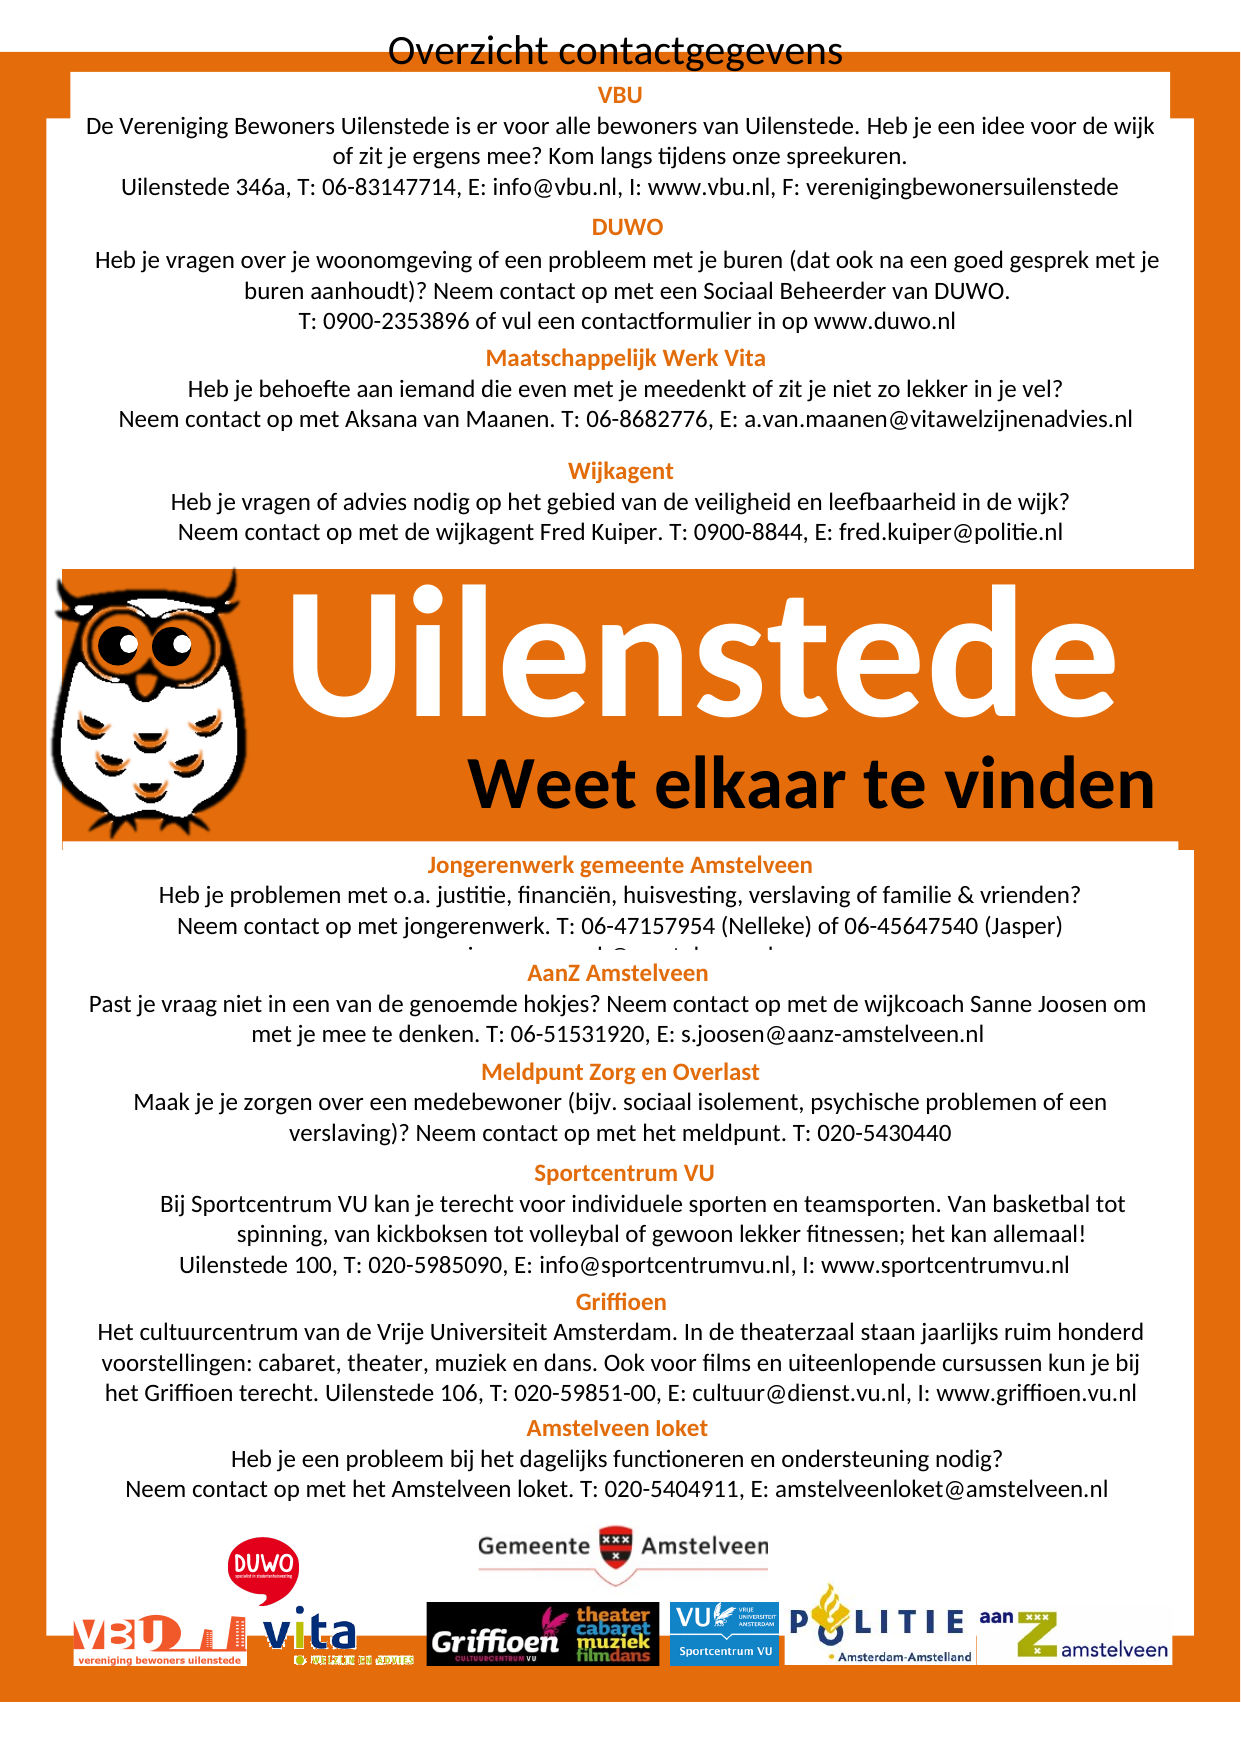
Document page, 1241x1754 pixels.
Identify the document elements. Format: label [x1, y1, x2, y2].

picture [784, 1580, 1173, 1665]
picture [478, 1517, 768, 1595]
picture [426, 1602, 660, 1666]
picture [73, 1614, 247, 1666]
picture [228, 1537, 416, 1675]
picture [670, 1602, 779, 1666]
